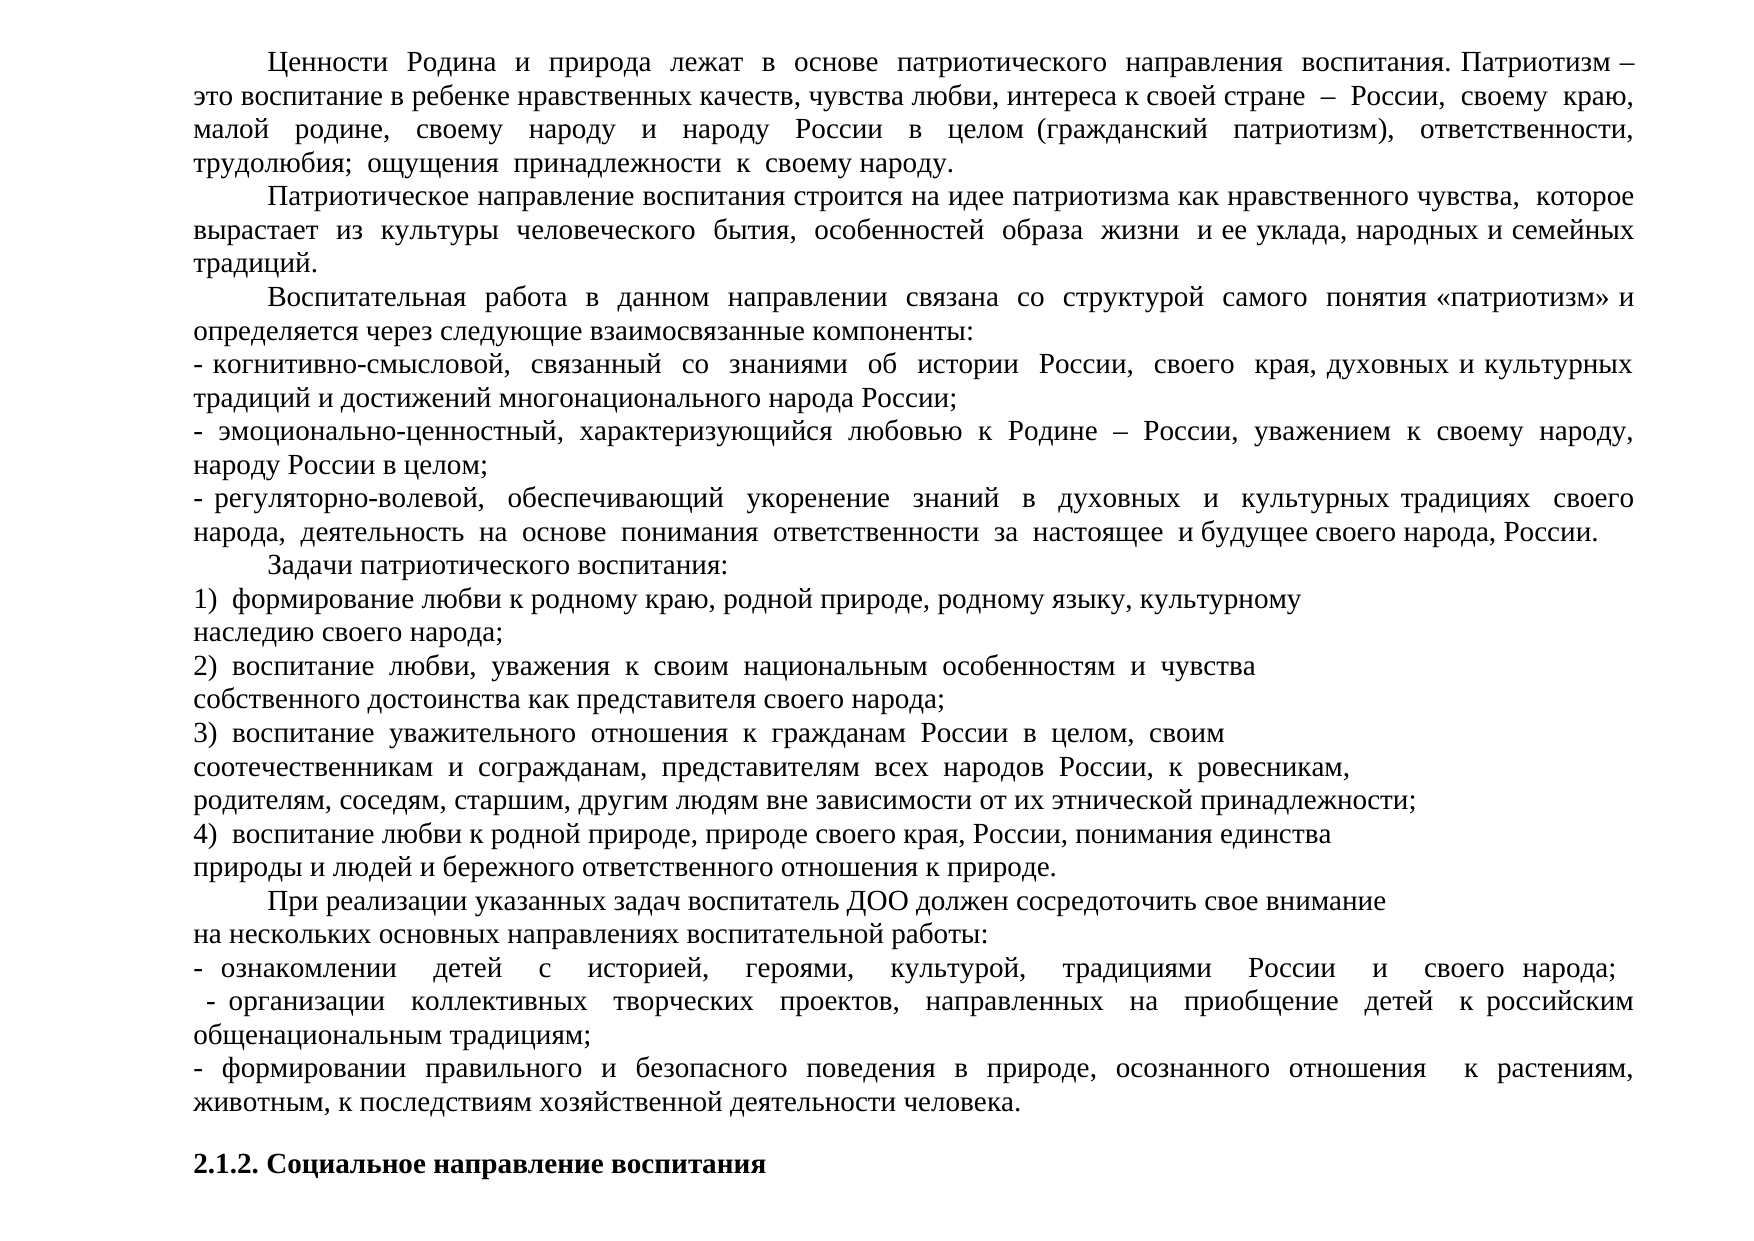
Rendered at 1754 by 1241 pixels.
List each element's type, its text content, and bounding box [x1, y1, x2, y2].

text природы и людей и бережного ответственного отношения к природе. [193, 849, 1636, 883]
text Воспитательная работа в данном направлении связана со структурой самого понятия «патриотизм» и определяется через следующие взаимосвязанные компоненты: [193, 279, 1636, 346]
text соотечественникам и согражданам, представителям всех народов России, к ровесникам, [193, 749, 1636, 782]
text Задачи патриотического воспитания: [193, 547, 1636, 581]
text Ценности Родина и природа лежат в основе патриотического направления воспитания. Патриотизм – это воспитание в ребенке нравственных качеств, чувства любви, интереса к своей стране – России, своему краю, малой родине, своему народу и народу России в целом (гражданский патриотизм), ответственности, трудолюбия; ощущения принадлежности к своему народу. [193, 44, 1636, 178]
text наследию своего народа; [193, 614, 1636, 648]
text - когнитивно-смысловой, связанный со знаниями об истории России, своего края, духовных и культурных традиций и достижений многонационального народа России; [193, 346, 1636, 413]
text 3) воспитание уважительного отношения к гражданам России в целом, своим [193, 715, 1636, 749]
text 1) формирование любви к родному краю, родной природе, родному языку, культурному [193, 581, 1636, 614]
text - эмоционально-ценностный, характеризующийся любовью к Родине – России, уважением к своему народу, народу России в целом; [193, 413, 1636, 480]
text 2.1.2. Социальное направление воспитания [193, 1146, 1636, 1179]
text - ознакомлении детей с историей, героями, культурой, традициями России и своего народа; - организации коллективных творческих проектов, направленных на приобщение детей к российским общенациональным традициям; [193, 950, 1636, 1051]
text родителям, соседям, старшим, другим людям вне зависимости от их этнической принадлежности; [193, 782, 1636, 816]
text - регуляторно-волевой, обеспечивающий укоренение знаний в духовных и культурных традициях своего народа, деятельность на основе понимания ответственности за настоящее и будущее своего народа, России. [193, 480, 1636, 547]
text 4) воспитание любви к родной природе, природе своего края, России, понимания единства [193, 816, 1636, 849]
text на нескольких основных направлениях воспитательной работы: [193, 916, 1636, 950]
text При реализации указанных задач воспитатель ДОО должен сосредоточить свое внимание [193, 883, 1636, 916]
text - формировании правильного и безопасного поведения в природе, осознанного отношения к растениям, животным, к последствиям хозяйственной деятельности человека. [193, 1051, 1636, 1118]
text 2) воспитание любви, уважения к своим национальным особенностям и чувства [193, 648, 1636, 682]
text собственного достоинства как представителя своего народа; [193, 682, 1636, 715]
text Патриотическое направление воспитания строится на идее патриотизма как нравственного чувства, которое вырастает из культуры человеческого бытия, особенностей образа жизни и ее уклада, народных и семейных традиций. [193, 178, 1636, 279]
